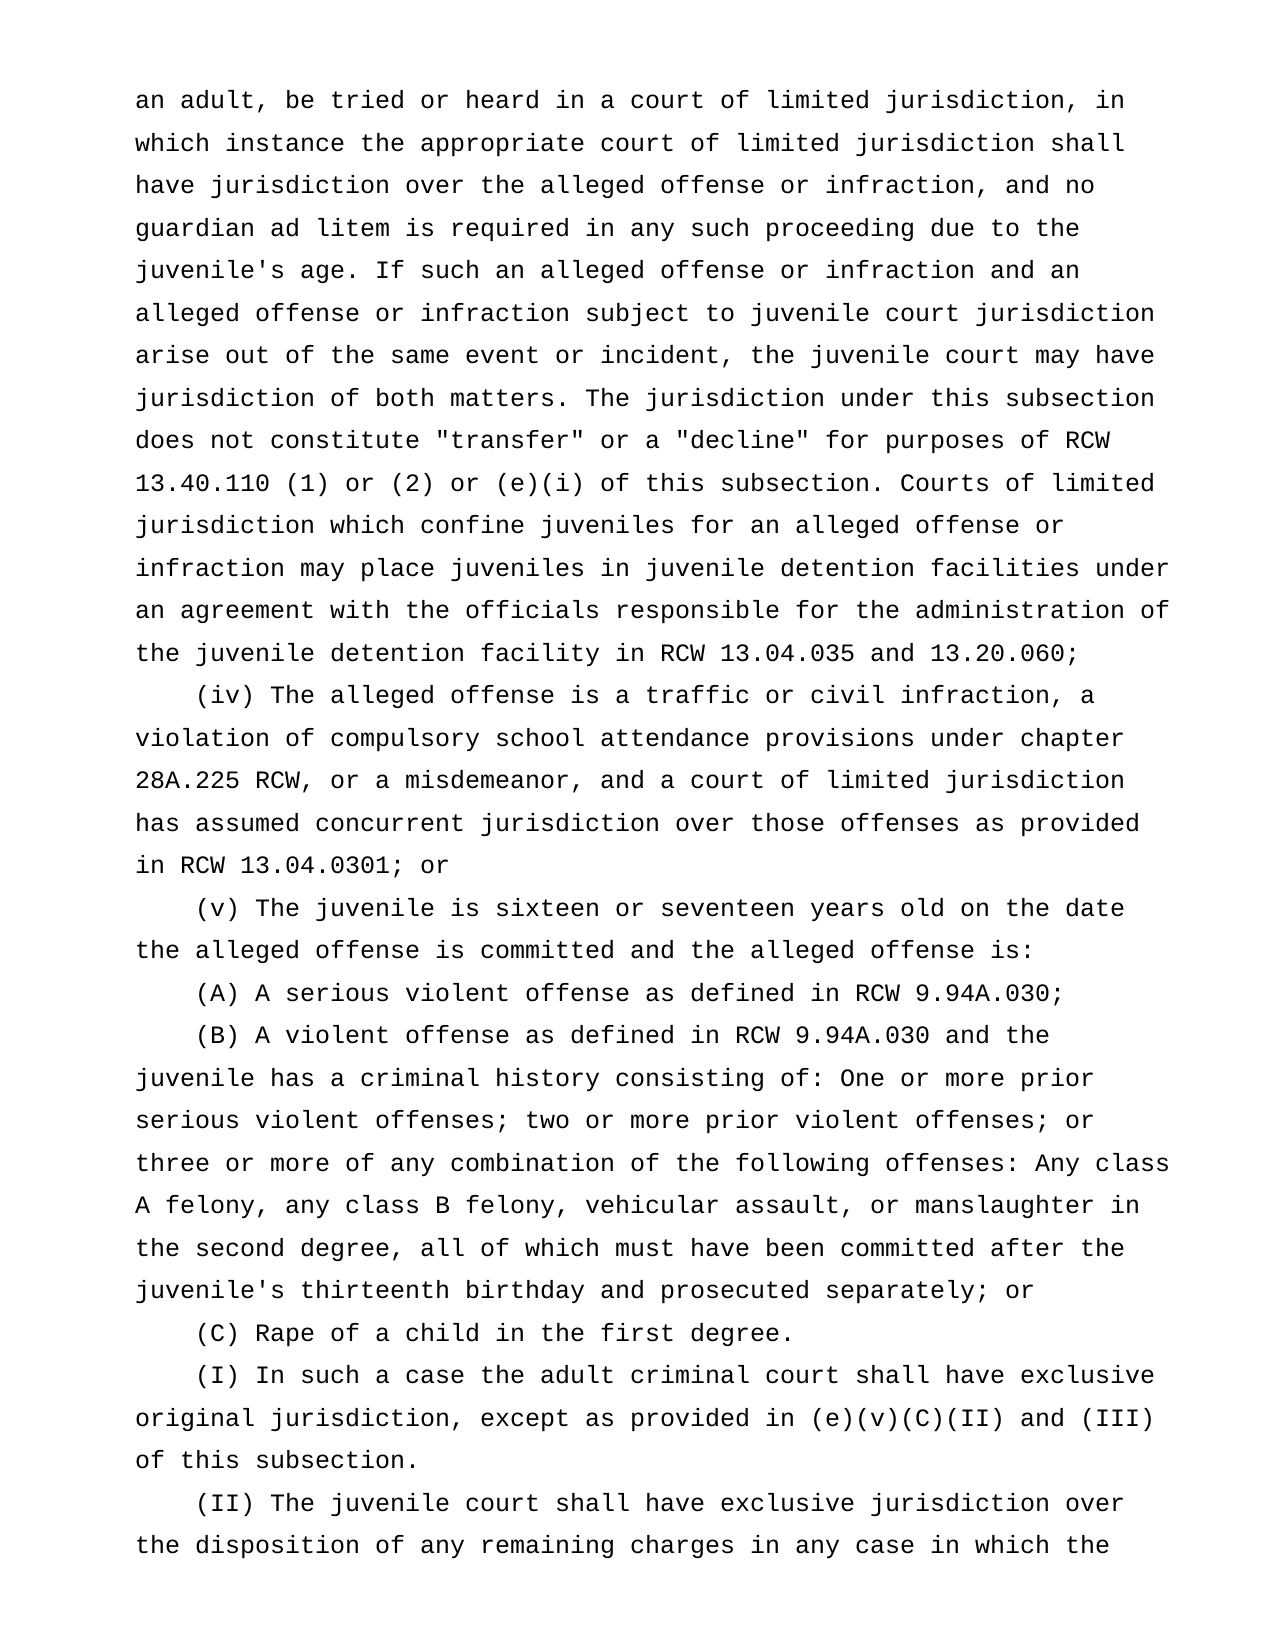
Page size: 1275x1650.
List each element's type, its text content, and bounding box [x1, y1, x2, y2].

text (C) Rape of a child in the first degree. [135, 1307, 1170, 1350]
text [135, 75, 1170, 670]
text (iv) The alleged offense is a traffic or civil infraction, a violation of compulsory school attendance provisions under chapter 28A.225 RCW, or a misdemeanor, and a court of limited jurisdiction has assumed concurrent jurisdiction over those offenses as provided in RCW 13.04.0301; or [135, 670, 1170, 882]
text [135, 1477, 1170, 1562]
text (v) The juvenile is sixteen or seventeen years old on the date the alleged offense is committed and the alleged offense is: [135, 882, 1170, 967]
text (B) A violent offense as defined in RCW 9.94A.030 and the juvenile has a criminal history consisting of: One or more prior serious violent offenses; two or more prior violent offenses; or three or more of any combination of the following offenses: Any class A felony, any class B felony, vehicular assault, or manslaughter in the second degree, all of which must have been committed after the juvenile's thirteenth birthday and prosecuted separately; or [135, 1010, 1170, 1307]
text (I) In such a case the adult criminal court shall have exclusive original jurisdiction, except as provided in (e)(v)(C)(II) and (III) of this subsection. [135, 1350, 1170, 1477]
text (A) A serious violent offense as defined in RCW 9.94A.030; [135, 967, 1170, 1010]
